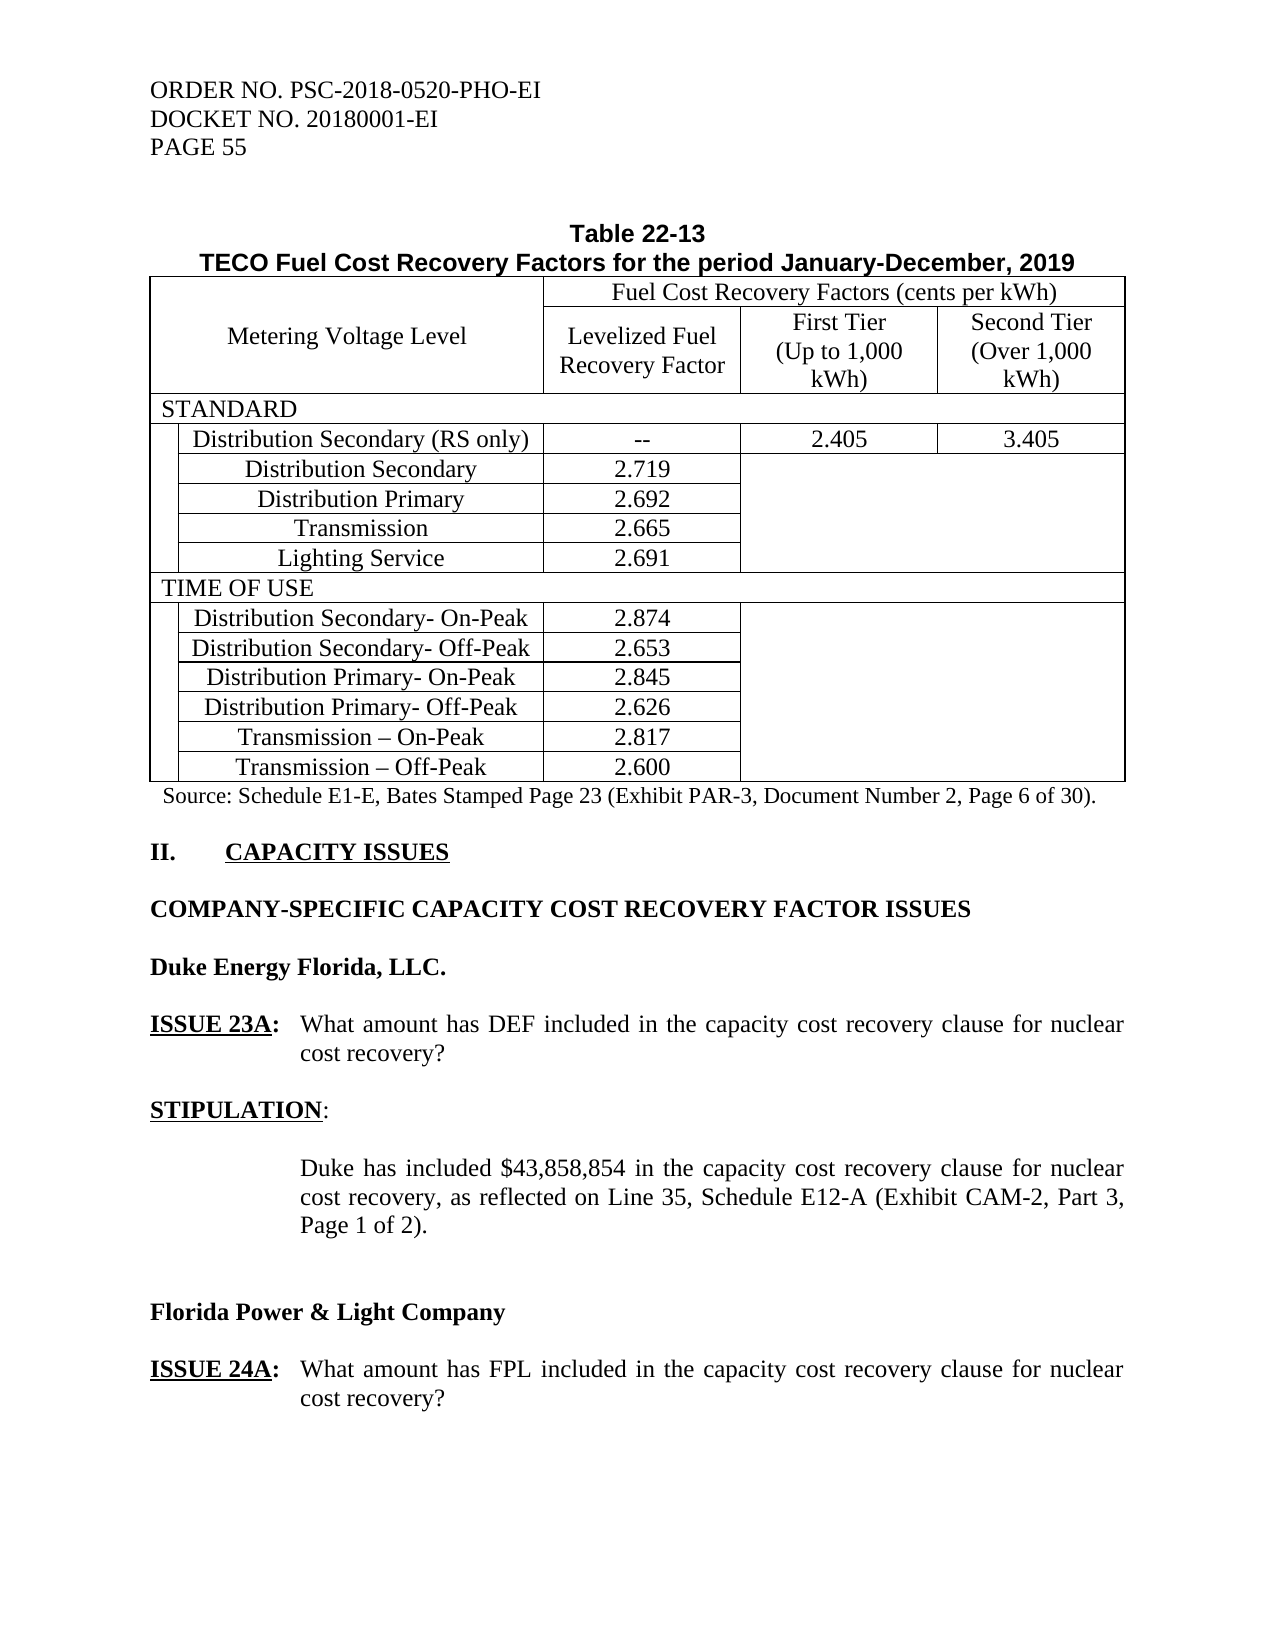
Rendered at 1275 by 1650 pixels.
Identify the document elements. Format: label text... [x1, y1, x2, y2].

table_cell [741, 603, 1124, 781]
text ISSUE 23A: What amount has DEF included in the capacity cost recovery clause for nuclear cost recovery? [150, 1009, 1125, 1067]
table_cell 2.665 [544, 514, 740, 542]
table_cell Distribution Primary [179, 484, 543, 512]
table_cell 3.405 [938, 424, 1124, 453]
text TECO Fuel Cost Recovery Factors for the period January-December, 2019 [150, 247, 1125, 276]
table_cell Transmission – On-Peak [179, 722, 543, 751]
table_cell Distribution Primary- On-Peak [179, 663, 543, 691]
table_cell 2.405 [741, 424, 937, 453]
table_cell [151, 424, 178, 572]
table_cell Distribution Secondary- Off-Peak [179, 633, 543, 661]
table_cell 2.653 [544, 633, 740, 661]
text Source: Schedule E1-E, Bates Stamped Page 23 (Exhibit PAR-3, Document Number 2, Page 6 of 30). [150, 782, 1125, 808]
table_cell First Tier (Up to 1,000 kWh) [741, 307, 937, 393]
table_cell 2.719 [544, 454, 740, 483]
table_cell Transmission – Off-Peak [179, 752, 543, 781]
table_header Metering Voltage Level [151, 277, 543, 393]
text COMPANY-SPECIFIC CAPACITY COST RECOVERY FACTOR ISSUES [150, 894, 1125, 923]
text Duke Energy Florida, LLC. [150, 952, 1125, 981]
table_cell 2.817 [544, 722, 740, 751]
table_header Fuel Cost Recovery Factors (cents per kWh) [544, 277, 1124, 306]
table_cell -- [544, 424, 740, 453]
table_cell Lighting Service [179, 543, 543, 572]
table_cell Second Tier (Over 1,000 kWh) [938, 307, 1124, 393]
table_cell 2.692 [544, 484, 740, 512]
table_cell 2.600 [544, 752, 740, 781]
text Table 22-13 [150, 219, 1125, 247]
table_cell 2.845 [544, 663, 740, 691]
text STIPULATION: [150, 1096, 1125, 1124]
table_cell 2.691 [544, 543, 740, 572]
table_cell Distribution Secondary (RS only) [179, 424, 543, 453]
table_cell Distribution Secondary [179, 454, 543, 483]
text Florida Power & Light Company [150, 1297, 1125, 1326]
table_cell [741, 454, 1124, 572]
table_cell Distribution Primary- Off-Peak [179, 692, 543, 721]
table_cell [151, 603, 178, 781]
table_cell TIME OF USE [151, 573, 1124, 602]
table_cell Levelized Fuel Recovery Factor [544, 307, 740, 393]
text ISSUE 24A: What amount has FPL included in the capacity cost recovery clause for nuclear cost recovery? [150, 1354, 1125, 1412]
table_cell Transmission [179, 514, 543, 542]
table_cell STANDARD [151, 394, 1124, 423]
table_cell 2.874 [544, 603, 740, 632]
table_cell Distribution Secondary- On-Peak [179, 603, 543, 632]
table_cell 2.626 [544, 692, 740, 721]
text II. Capacity Issues [150, 837, 1125, 866]
text Duke has included $43,858,854 in the capacity cost recovery clause for nuclear cost recovery, as reflected on Line 35, Schedule E12-A (Exhibit CAM-2, Part 3, Page 1 of 2). [150, 1153, 1125, 1239]
